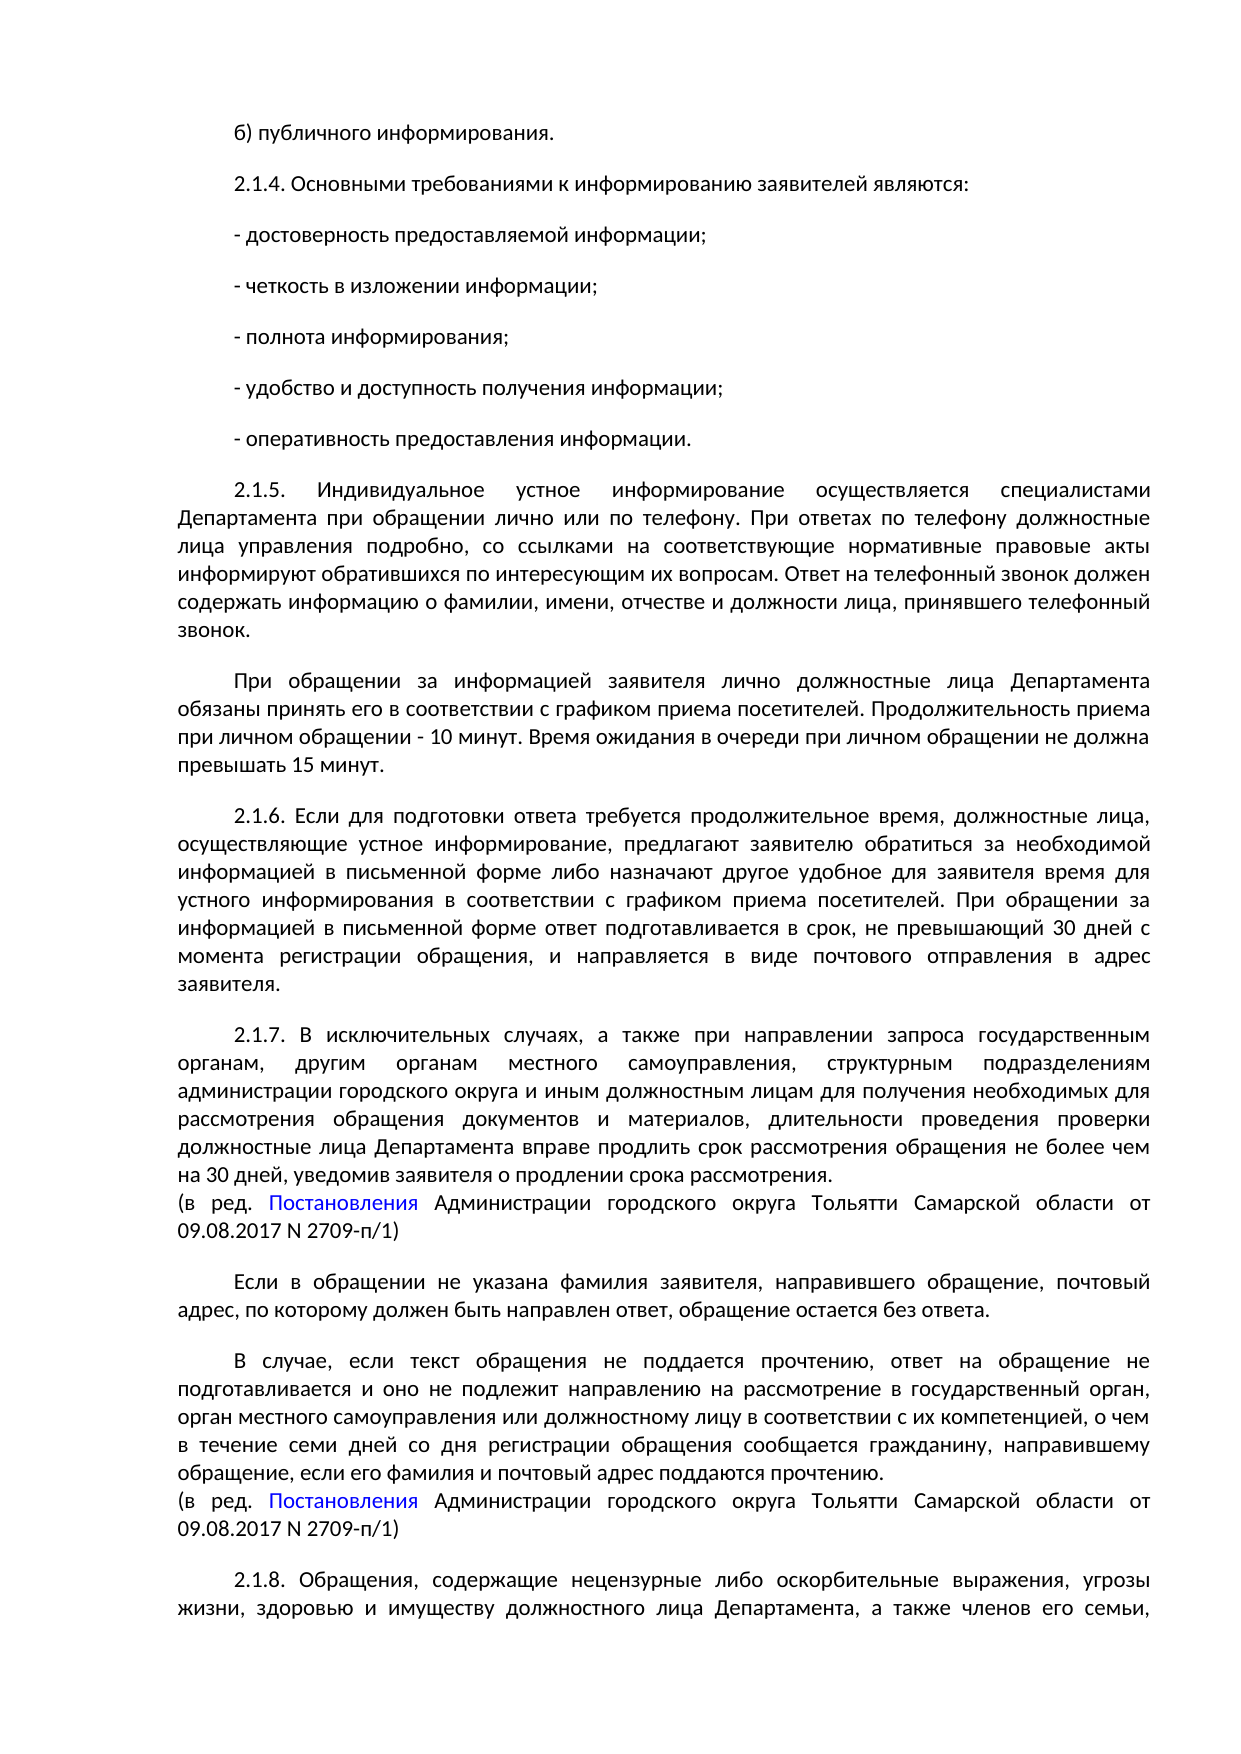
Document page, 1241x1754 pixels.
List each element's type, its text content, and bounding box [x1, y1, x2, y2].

text 2.1.4. Основными требованиями к информированию заявителей являются: [177, 169, 1152, 197]
text - оперативность предоставления информации. [177, 424, 1152, 452]
text б) публичного информирования. [177, 118, 1152, 146]
text - удобство и доступность получения информации; [177, 373, 1152, 401]
text При обращении за информацией заявителя лично должностные лица Департамента обязаны принять его в соответствии с графиком приема посетителей. Продолжительность приема при личном обращении - 10 минут. Время ожидания в очереди при личном обращении не должна превышать 15 минут. [177, 666, 1152, 778]
text (в ред. Постановления Администрации городского округа Тольятти Самарской области от 09.08.2017 N 2709-п/1) [177, 1188, 1152, 1244]
text В случае, если текст обращения не поддается прочтению, ответ на обращение не подготавливается и оно не подлежит направлению на рассмотрение в государственный орган, орган местного самоуправления или должностному лицу в соответствии с их компетенцией, о чем в течение семи дней со дня регистрации обращения сообщается гражданину, направившему обращение, если его фамилия и почтовый адрес поддаются прочтению. [177, 1346, 1152, 1486]
text (в ред. Постановления Администрации городского округа Тольятти Самарской области от 09.08.2017 N 2709-п/1) [177, 1486, 1152, 1542]
text 2.1.6. Если для подготовки ответа требуется продолжительное время, должностные лица, осуществляющие устное информирование, предлагают заявителю обратиться за необходимой информацией в письменной форме либо назначают другое удобное для заявителя время для устного информирования в соответствии с графиком приема посетителей. При обращении за информацией в письменной форме ответ подготавливается в срок, не превышающий 30 дней с момента регистрации обращения, и направляется в виде почтового отправления в адрес заявителя. [177, 801, 1152, 997]
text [177, 1565, 1152, 1621]
text 2.1.7. В исключительных случаях, а также при направлении запроса государственным органам, другим органам местного самоуправления, структурным подразделениям администрации городского округа и иным должностным лицам для получения необходимых для рассмотрения обращения документов и материалов, длительности проведения проверки должностные лица Департамента вправе продлить срок рассмотрения обращения не более чем на 30 дней, уведомив заявителя о продлении срока рассмотрения. [177, 1020, 1152, 1188]
text - полнота информирования; [177, 322, 1152, 350]
text - четкость в изложении информации; [177, 271, 1152, 299]
text - достоверность предоставляемой информации; [177, 220, 1152, 248]
text 2.1.5. Индивидуальное устное информирование осуществляется специалистами Департамента при обращении лично или по телефону. При ответах по телефону должностные лица управления подробно, со ссылками на соответствующие нормативные правовые акты информируют обратившихся по интересующим их вопросам. Ответ на телефонный звонок должен содержать информацию о фамилии, имени, отчестве и должности лица, принявшего телефонный звонок. [177, 475, 1152, 643]
text Если в обращении не указана фамилия заявителя, направившего обращение, почтовый адрес, по которому должен быть направлен ответ, обращение остается без ответа. [177, 1267, 1152, 1323]
